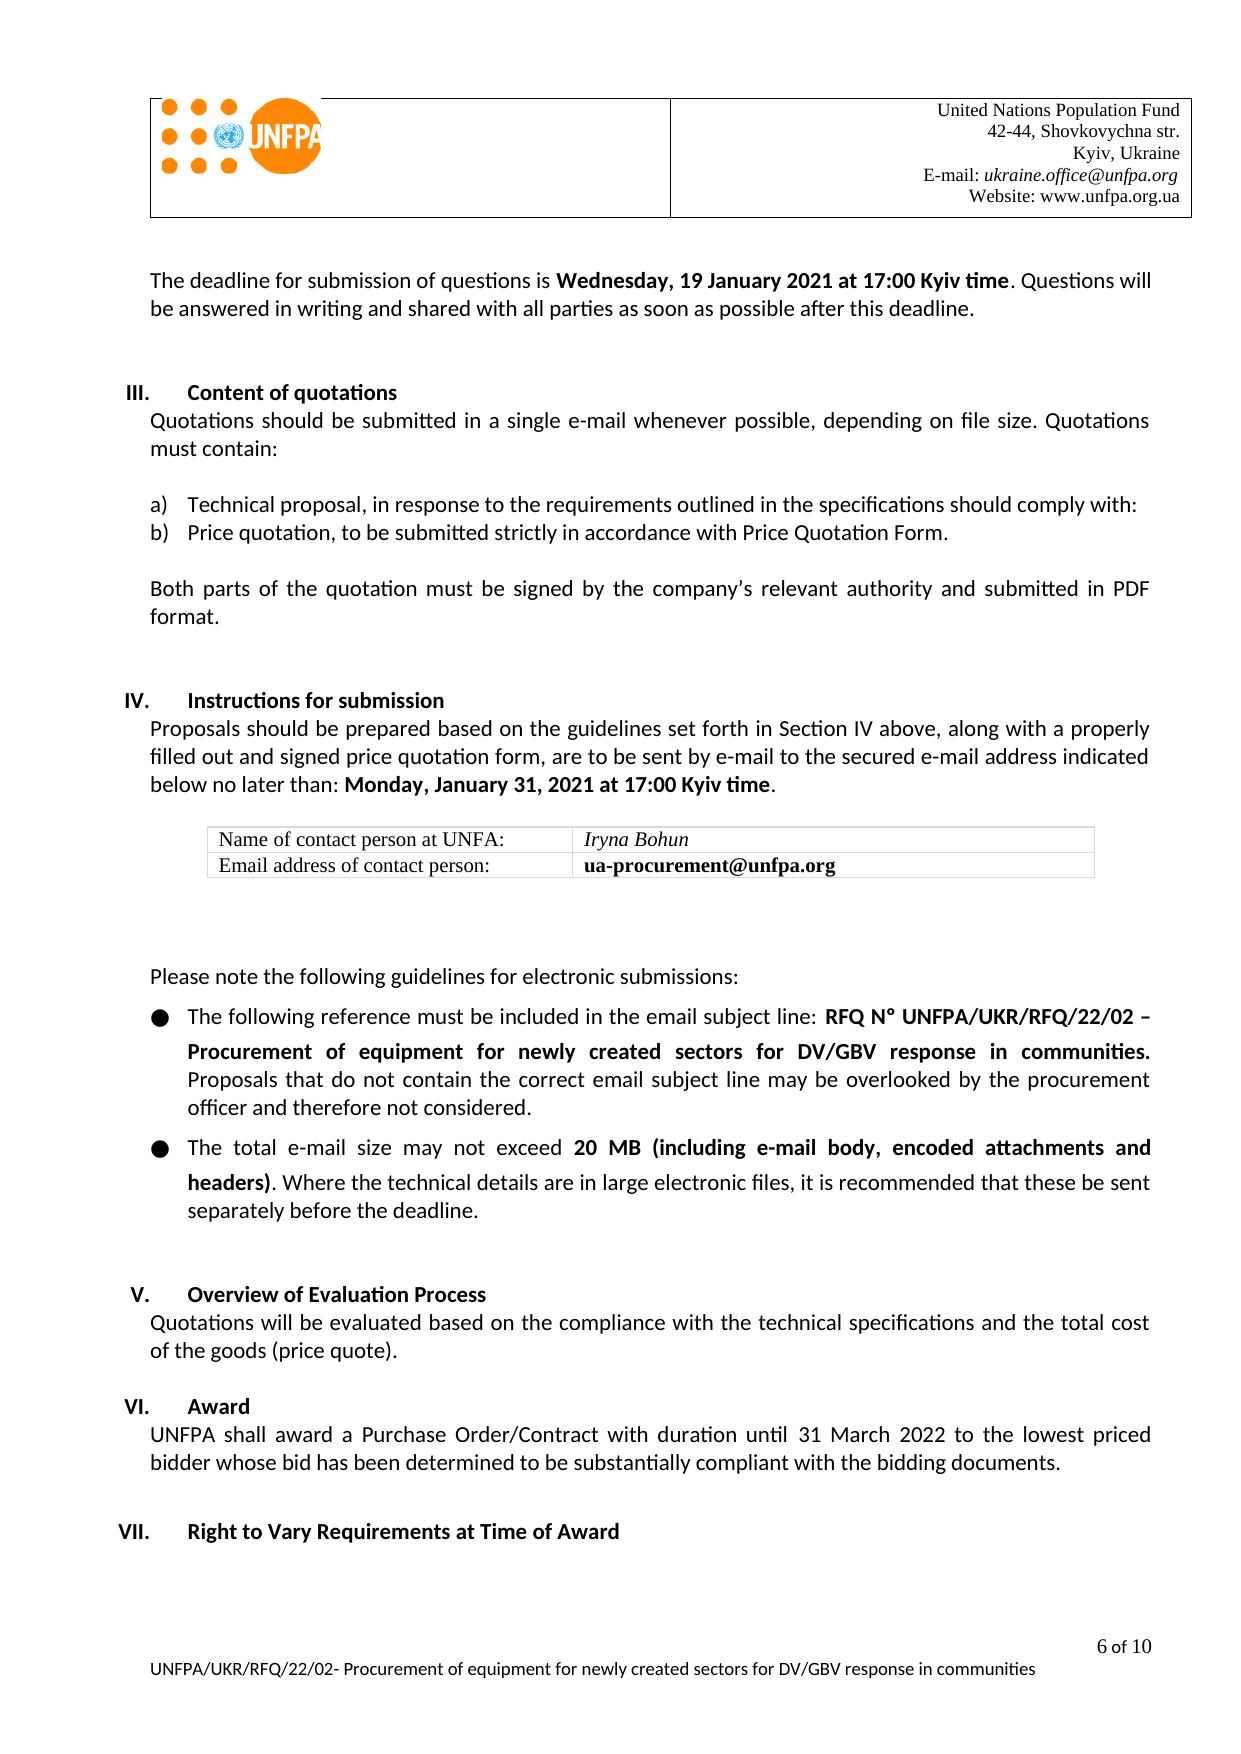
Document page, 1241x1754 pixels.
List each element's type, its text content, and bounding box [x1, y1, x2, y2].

list Price quotation, to be submitted strictly in accordance with Price Quotation Form. [150, 518, 1152, 546]
text Quotations should be submitted in a single e-mail whenever possible, depending on file size. Quotations must contain: [150, 406, 1152, 462]
list Award [150, 1392, 1152, 1420]
list Instructions for submission [150, 686, 1152, 714]
list Overview of Evaluation Process [150, 1280, 1152, 1308]
table_cell Email address of contact person: [208, 853, 572, 877]
list The total e-mail size may not exceed 20 MB (including e-mail body, encoded attachments and headers). Where the technical details are in large electronic files, it is recommended that these be sent separately before the deadline. [150, 1121, 1152, 1224]
list The following reference must be included in the email subject line: RFQ Nº UNFPA/UKR/RFQ/22/02 – Procurement of equipment for newly created sectors for DV/GBV response in communities. Proposals that do not contain the correct email subject line may be overlooked by the procurement officer and therefore not considered. [150, 990, 1152, 1121]
list Technical proposal, in response to the requirements outlined in the specifications should comply with: [150, 490, 1152, 518]
table_header Name of contact person at UNFA: [208, 828, 572, 851]
text Both parts of the quotation must be signed by the company’s relevant authority and submitted in PDF format. [150, 574, 1152, 630]
list Content of quotations [150, 378, 1152, 406]
text The deadline for submission of questions is Wednesday, 19 January 2021 at 17:00 Kyiv time. Questions will be answered in writing and shared with all parties as soon as possible after this deadline. [150, 266, 1152, 322]
text Quotations will be evaluated based on the compliance with the technical specifications and the total cost of the goods (price quote). [150, 1308, 1152, 1364]
list Right to Vary Requirements at Time of Award [150, 1517, 1152, 1545]
text Please note the following guidelines for electronic submissions: [150, 962, 1152, 990]
table_cell ua-procurement@unfpa.org [573, 853, 1094, 877]
text Proposals should be prepared based on the guidelines set forth in Section IV above, along with a properly filled out and signed price quotation form, are to be sent by e-mail to the secured e-mail address indicated below no later than: Monday, January 31, 2021 at 17:00 Kyiv time. [150, 714, 1152, 798]
picture [161, 98, 322, 174]
text UNFPA shall award a Purchase Order/Contract with duration until 31 March 2022 to the lowest priced bidder whose bid has been determined to be substantially compliant with the bidding documents. [150, 1420, 1152, 1476]
table_header Iryna Bohun [573, 828, 1094, 851]
